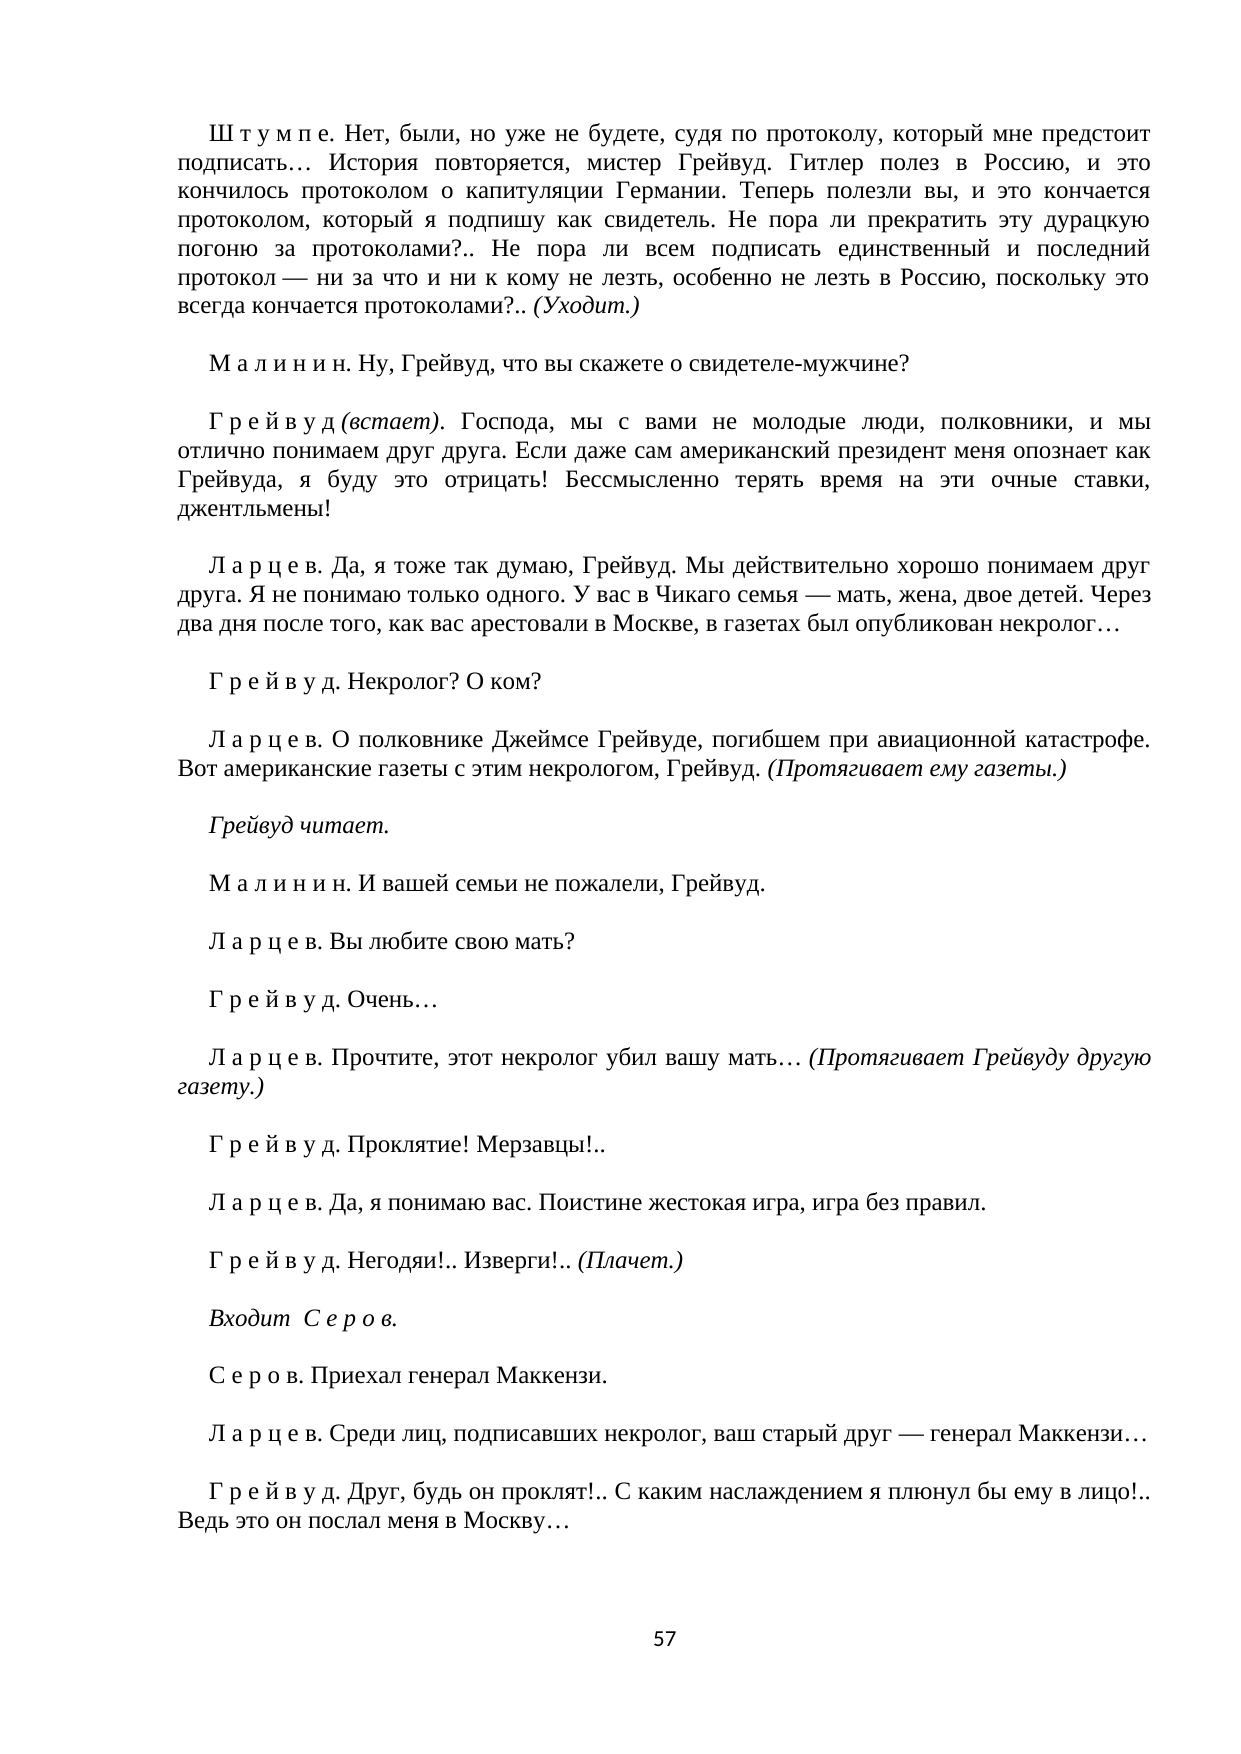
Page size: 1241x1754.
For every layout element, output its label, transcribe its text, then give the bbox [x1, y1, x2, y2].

text Л а р ц е в. Да, я понимаю вас. Поистине жестокая игра, игра без правил. [177, 1187, 1152, 1216]
text Л а р ц е в. Среди лиц, подписавших некролог, ваш старый друг — генерал Маккензи… [177, 1418, 1152, 1447]
text Л а р ц е в. Вы любите свою мать? [177, 926, 1152, 955]
text С е р о в. Приехал генерал Маккензи. [177, 1361, 1152, 1389]
text Ш т у м п е. Нет, были, но уже не будете, судя по протоколу, который мне предстоит подписать… История повторяется, мистер Грейвуд. Гитлер полез в Россию, и это кончилось протоколом о капитуляции Германии. Теперь полезли вы, и это кончается протоколом, который я подпишу как свидетель. Не пора ли прекратить эту дурацкую погоню за протоколами?.. Не пора ли всем подписать единственный и последний протокол — ни за что и ни к кому не лезть, особенно не лезть в Россию, поскольку это всегда кончается протоколами?.. (Уходит.) [177, 118, 1152, 319]
text Входит С е р о в. [177, 1303, 1152, 1331]
text М а л и н и н. Ну, Грейвуд, что вы скажете о свидетеле-мужчине? [177, 348, 1152, 377]
text М а л и н и н. И вашей семьи не пожалели, Грейвуд. [177, 868, 1152, 897]
text Г р е й в у д (встает). Господа, мы с вами не молодые люди, полковники, и мы отлично понимаем друг друга. Если даже сам американский президент меня опознает как Грейвуда, я буду это отрицать! Бессмысленно терять время на эти очные ставки, джентльмены! [177, 406, 1152, 521]
text Г р е й в у д. Друг, будь он проклят!.. С каким наслаждением я плюнул бы ему в лицо!.. Ведь это он послал меня в Москву… [177, 1476, 1152, 1534]
text Г р е й в у д. Очень… [177, 984, 1152, 1013]
text Л а р ц е в. Прочтите, этот некролог убил вашу мать… (Протягивает Грейвуду другую газету.) [177, 1042, 1152, 1100]
text Г р е й в у д. Некролог? О ком? [177, 666, 1152, 695]
text Грейвуд читает. [177, 811, 1152, 839]
text Л а р ц е в. О полковнике Джеймсе Грейвуде, погибшем при авиационной катастрофе. Вот американские газеты с этим некрологом, Грейвуд. (Протягивает ему газеты.) [177, 724, 1152, 781]
text Г р е й в у д. Негодяи!.. Изверги!.. (Плачет.) [177, 1245, 1152, 1273]
text Г р е й в у д. Проклятие! Мерзавцы!.. [177, 1129, 1152, 1158]
text Л а р ц е в. Да, я тоже так думаю, Грейвуд. Мы действительно хорошо понимаем друг друга. Я не понимаю только одного. У вас в Чикаго семья — мать, жена, двое детей. Через два дня после того, как вас арестовали в Москве, в газетах был опубликован некролог… [177, 551, 1152, 637]
